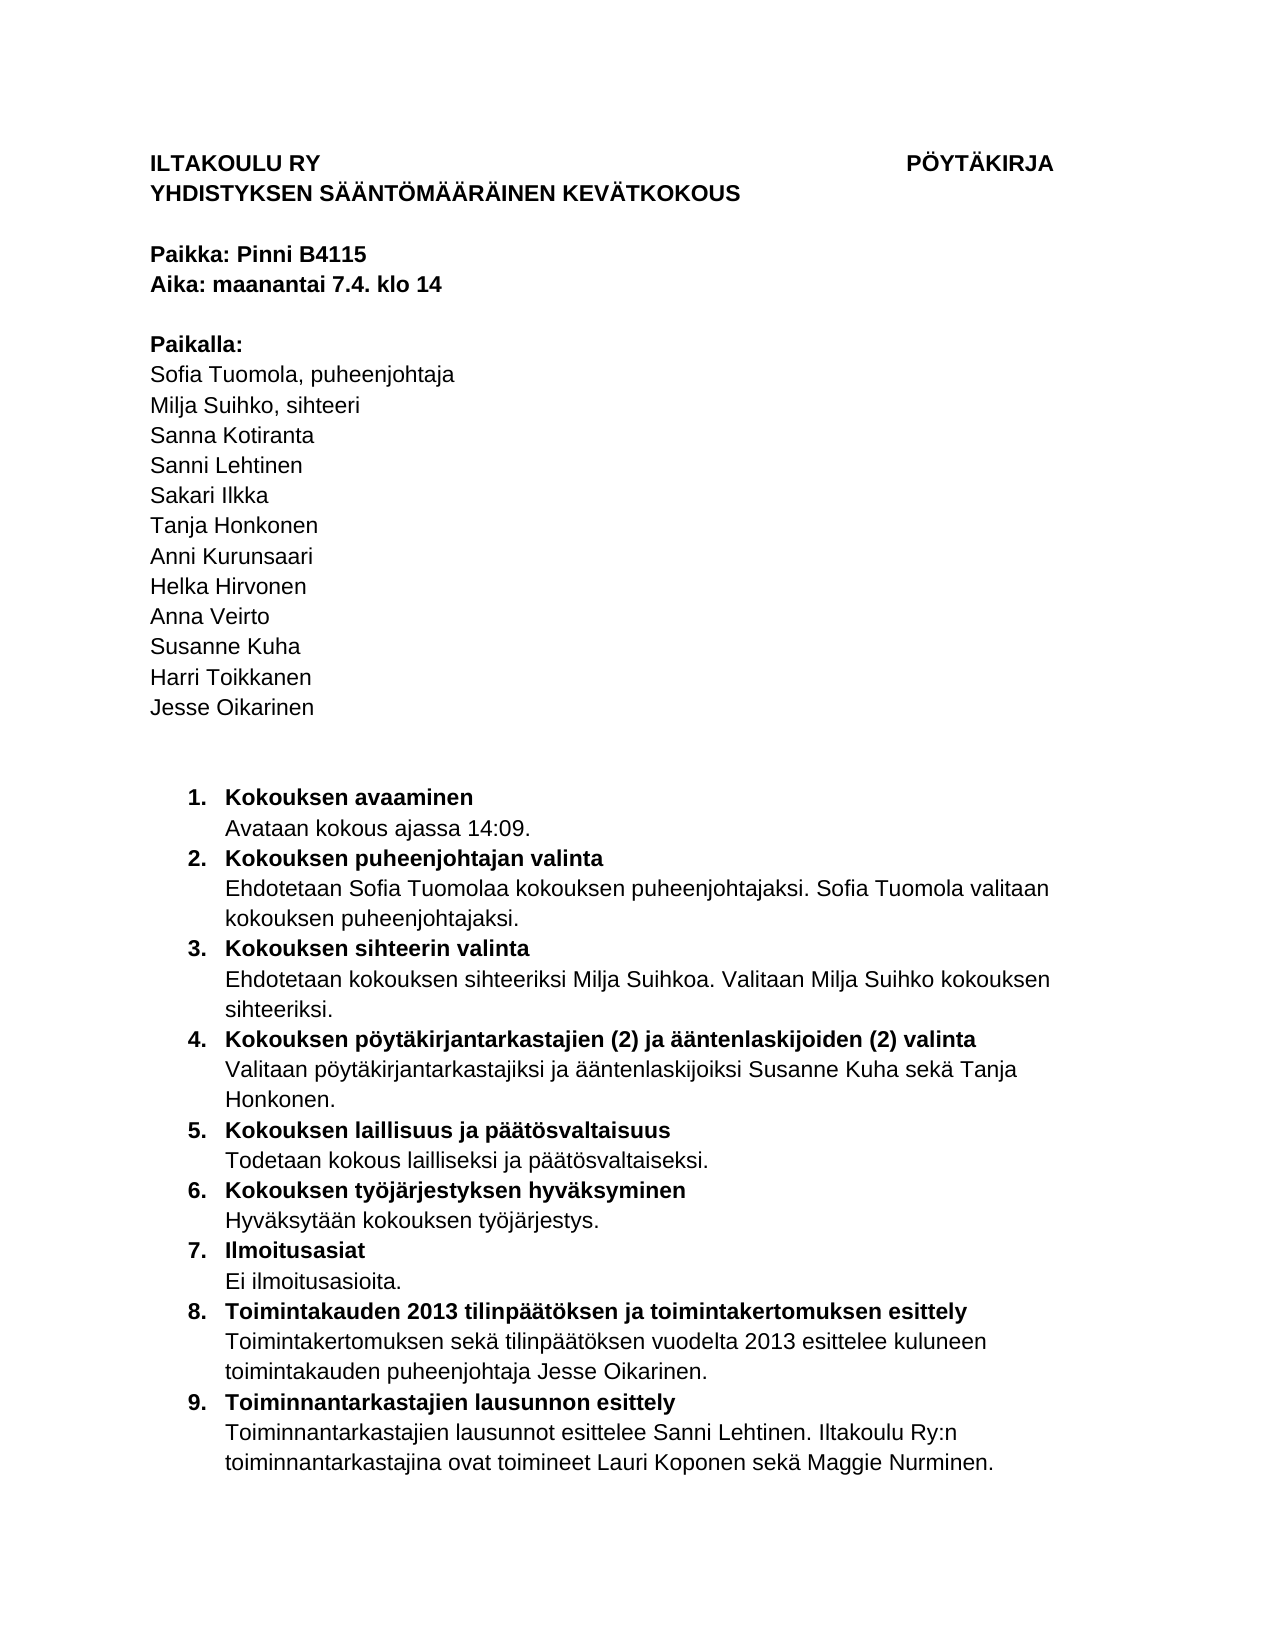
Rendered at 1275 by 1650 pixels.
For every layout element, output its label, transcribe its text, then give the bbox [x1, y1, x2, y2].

text Valitaan pöytäkirjantarkastajiksi ja ääntenlaskijoiksi Susanne Kuha sekä Tanja Honkonen. [225, 1056, 1125, 1113]
list Toimintakauden 2013 tilinpäätöksen ja toimintakertomuksen esittely [188, 1298, 1125, 1324]
list Kokouksen puheenjohtajan valinta [188, 845, 1125, 871]
text Anna Veirto [150, 603, 1125, 629]
text Hyväksytään kokouksen työjärjestys. [225, 1207, 1125, 1234]
list Ilmoitusasiat [188, 1237, 1125, 1264]
list Kokouksen sihteerin valinta [188, 935, 1125, 962]
text Helka Hirvonen [150, 573, 1125, 599]
text Todetaan kokous lailliseksi ja päätösvaltaiseksi. [225, 1147, 1125, 1173]
list Kokouksen laillisuus ja päätösvaltaisuus [188, 1117, 1125, 1143]
text Susanne Kuha [150, 633, 1125, 660]
list Toiminnantarkastajien lausunnon esittely [188, 1388, 1125, 1415]
text Ehdotetaan kokouksen sihteeriksi Milja Suihkoa. Valitaan Milja Suihko kokouksen sihteeriksi. [225, 966, 1125, 1022]
text Anni Kurunsaari [150, 543, 1125, 569]
text Toimintakertomuksen sekä tilinpäätöksen vuodelta 2013 esittelee kuluneen toimintakauden puheenjohtaja Jesse Oikarinen. [225, 1328, 1125, 1385]
text Sanna Kotiranta [150, 422, 1125, 448]
text Sakari Ilkka [150, 482, 1125, 509]
text Paikalla: [150, 331, 1125, 358]
text Jesse Oikarinen [150, 694, 1125, 720]
text Sofia Tuomola, puheenjohtaja [150, 361, 1125, 388]
text Milja Suihko, sihteeri [150, 392, 1125, 418]
text YHDISTYKSEN SÄÄNTÖMÄÄRÄINEN KEVÄTKOKOUS [150, 180, 1125, 207]
text Ei ilmoitusasioita. [225, 1268, 1125, 1294]
text ILTAKOULU RY PÖYTÄKIRJA [150, 150, 1125, 176]
text Sanni Lehtinen [150, 452, 1125, 478]
text Paikka: Pinni B4115 [150, 241, 1125, 267]
text Ehdotetaan Sofia Tuomolaa kokouksen puheenjohtajaksi. Sofia Tuomola valitaan kokouksen puheenjohtajaksi. [225, 875, 1125, 932]
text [225, 1419, 1125, 1475]
list Kokouksen avaaminen [188, 784, 1125, 811]
list Kokouksen pöytäkirjantarkastajien (2) ja ääntenlaskijoiden (2) valinta [188, 1026, 1125, 1052]
text Avataan kokous ajassa 14:09. [225, 814, 1125, 841]
text Aika: maanantai 7.4. klo 14 [150, 271, 1125, 297]
text Tanja Honkonen [150, 512, 1125, 539]
list Kokouksen työjärjestyksen hyväksyminen [188, 1177, 1125, 1203]
text Harri Toikkanen [150, 663, 1125, 690]
